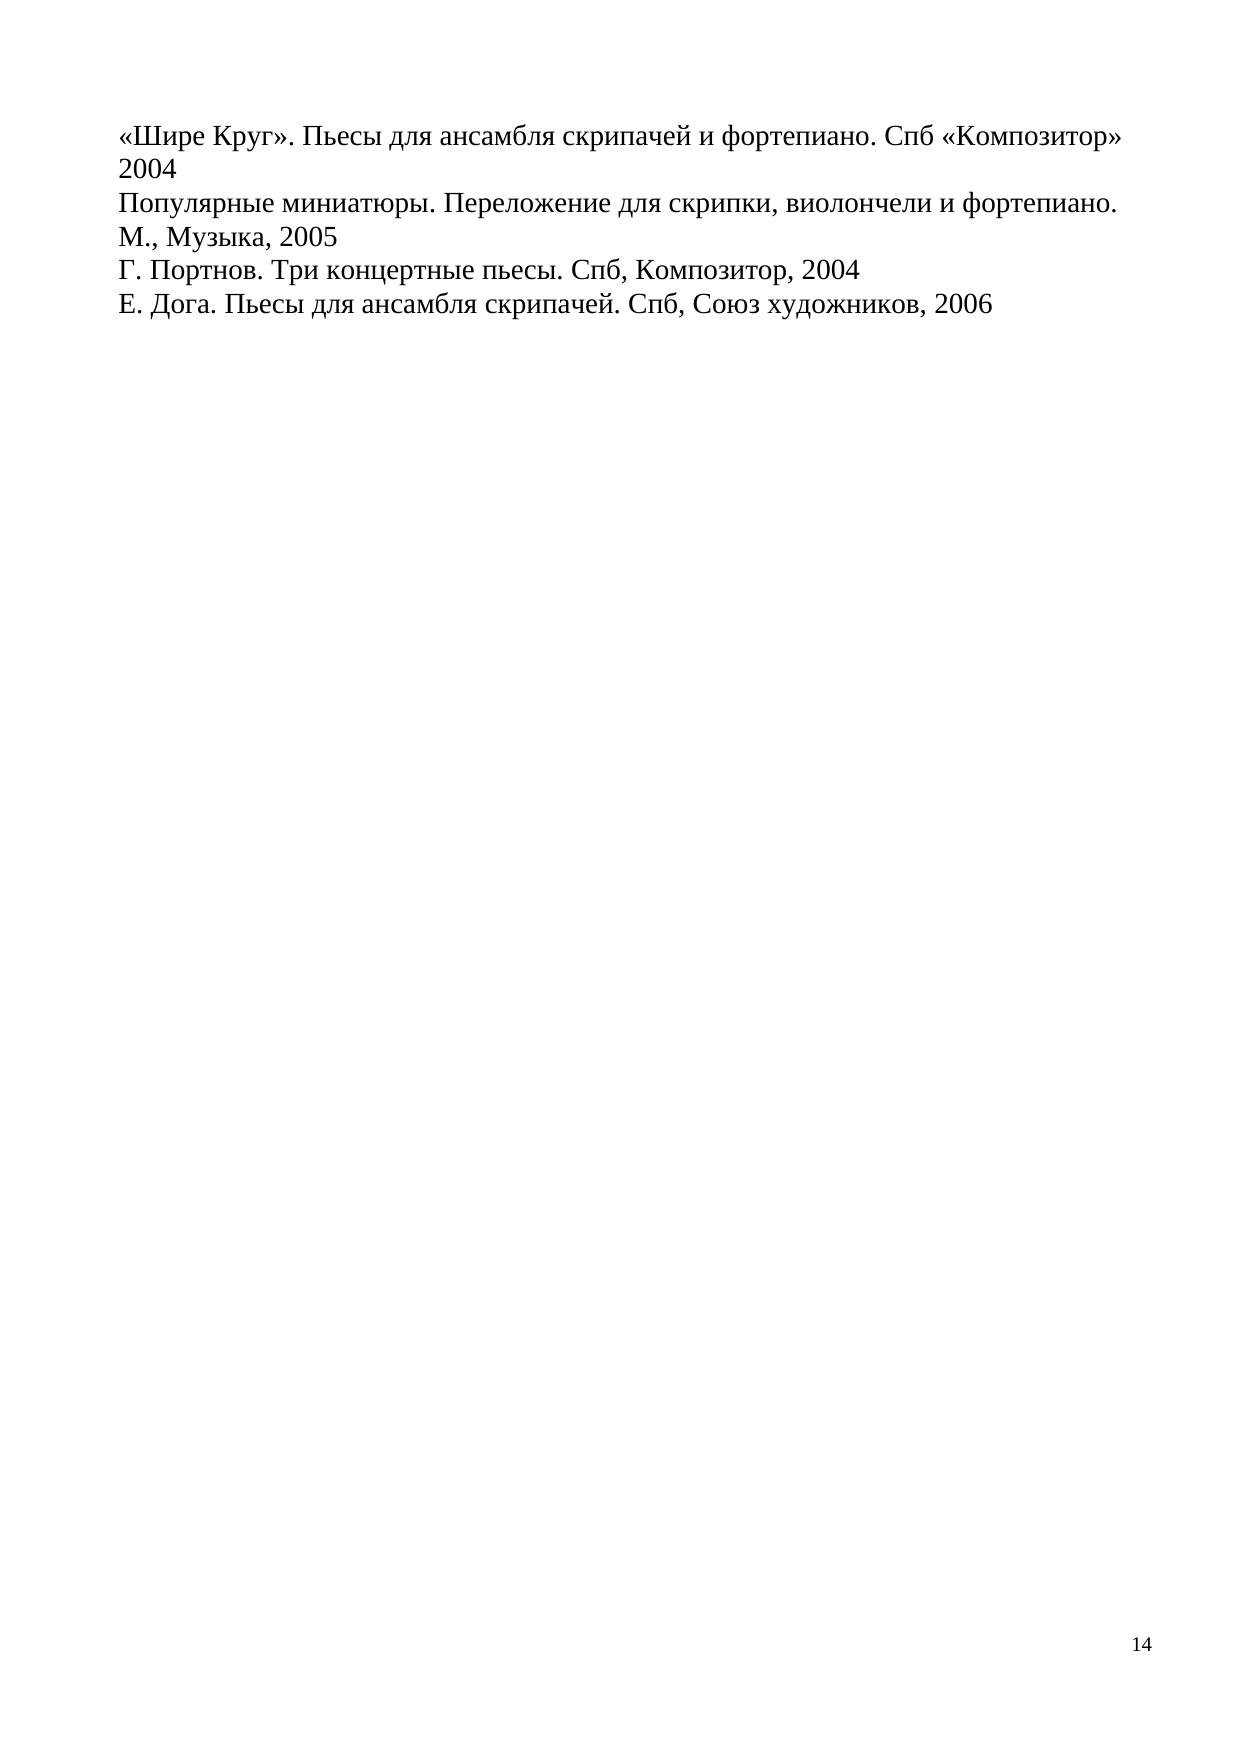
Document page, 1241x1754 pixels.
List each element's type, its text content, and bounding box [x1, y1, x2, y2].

text Е. Дога. Пьесы для ансамбля скрипачей. Спб, Союз художников, 2006 [118, 286, 1152, 319]
text Г. Портнов. Три концертные пьесы. Спб, Композитор, 2004 [118, 252, 1152, 286]
text Популярные миниатюры. Переложение для скрипки, виолончели и фортепиано. М., Музыка, 2005 [118, 185, 1152, 252]
text «Шире Круг». Пьесы для ансамбля скрипачей и фортепиано. Спб «Композитор» 2004 [118, 118, 1152, 185]
